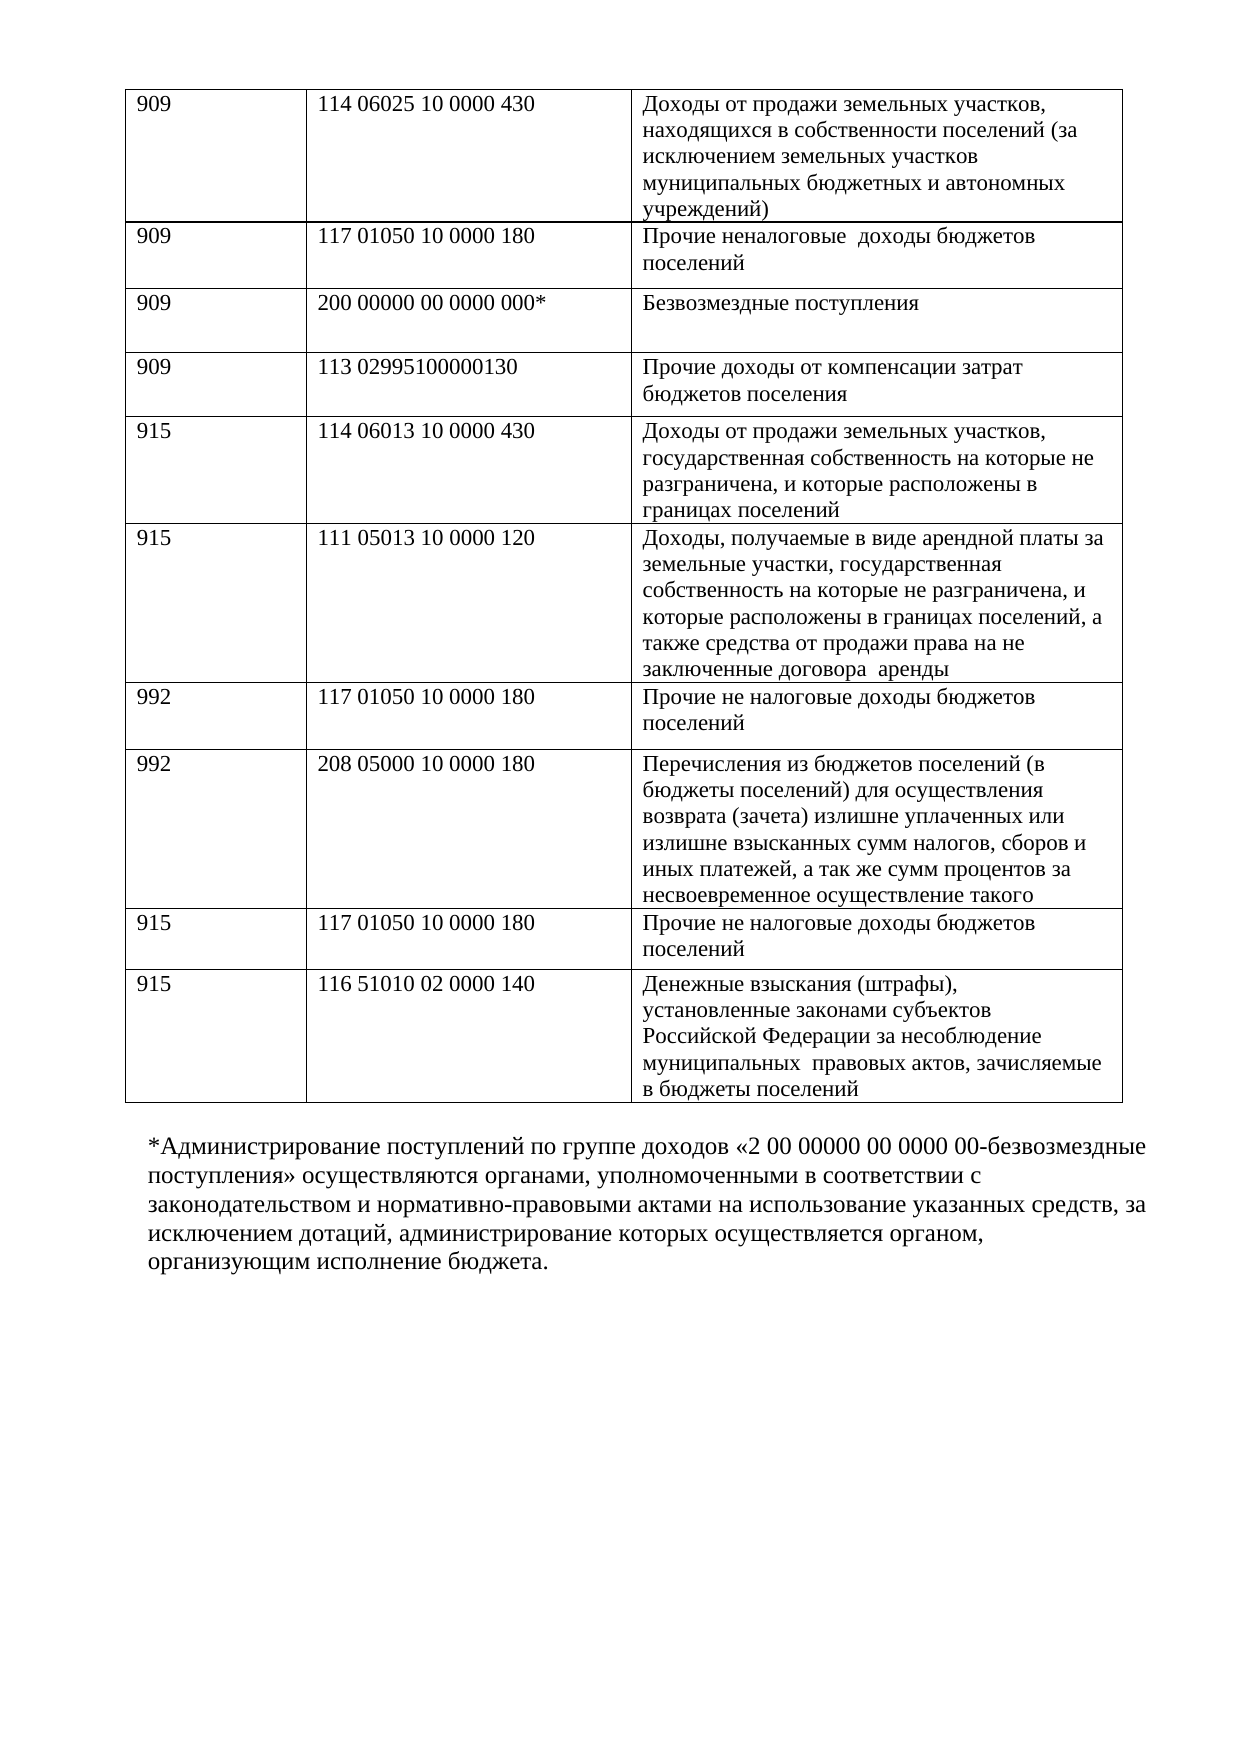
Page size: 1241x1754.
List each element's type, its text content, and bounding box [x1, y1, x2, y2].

table_cell Безвозмездные поступления [632, 289, 1122, 352]
table_cell 208 05000 10 0000 180 [307, 750, 631, 908]
table_cell Доходы от продажи земельных участков, государственная собственность на которые не разграничена, и которые расположены в границах поселений [632, 417, 1122, 523]
table_cell 117 01050 10 0000 180 [307, 909, 631, 969]
table_cell 111 05013 10 0000 120 [307, 524, 631, 682]
table_cell Прочие не налоговые доходы бюджетов поселений [632, 909, 1122, 969]
table_cell 117 01050 10 0000 180 [307, 683, 631, 748]
table_cell 114 06025 10 0000 430 [307, 90, 631, 221]
table_cell Прочие не налоговые доходы бюджетов поселений [632, 683, 1122, 748]
table_cell 909 [126, 289, 306, 352]
table_cell 915 [126, 909, 306, 969]
table_cell 114 06013 10 0000 430 [307, 417, 631, 523]
text *Администрирование поступлений по группе доходов «2 00 00000 00 0000 00-безвозмездные поступления» осуществляются органами, уполномоченными в соответствии с законодательством и нормативно-правовыми актами на использование указанных средств, за исключением дотаций, администрирование которых осуществляется органом, организующим исполнение бюджета. [148, 1131, 1152, 1275]
table_cell 992 [126, 683, 306, 748]
table_cell 909 [126, 353, 306, 416]
table_cell 909 [126, 223, 306, 288]
table_cell 915 [126, 417, 306, 523]
table_cell Доходы от продажи земельных участков, находящихся в собственности поселений (за исключением земельных участков муниципальных бюджетных и автономных учреждений) [632, 90, 1122, 221]
table_cell 113 02995100000130 [307, 353, 631, 416]
table_cell 992 [126, 750, 306, 908]
table_cell 909 [126, 90, 306, 221]
table_cell 915 [126, 524, 306, 682]
table_cell 200 00000 00 0000 000* [307, 289, 631, 352]
table_cell Перечисления из бюджетов поселений (в бюджеты поселений) для осуществления возврата (зачета) излишне уплаченных или излишне взысканных сумм налогов, сборов и иных платежей, а так же сумм процентов за несвоевременное осуществление такого [632, 750, 1122, 908]
table_cell Прочие доходы от компенсации затрат бюджетов поселения [632, 353, 1122, 416]
table_cell 117 01050 10 0000 180 [307, 223, 631, 288]
table_cell Доходы, получаемые в виде арендной платы за земельные участки, государственная собственность на которые не разграничена, и которые расположены в границах поселений, а также средства от продажи права на не заключенные договора аренды [632, 524, 1122, 682]
table_cell 116 51010 02 0000 140 [307, 970, 631, 1102]
table_cell Денежные взыскания (штрафы), установленные законами субъектов Российской Федерации за несоблюдение муниципальных правовых актов, зачисляемые в бюджеты поселений [632, 970, 1122, 1102]
table_cell 915 [126, 970, 306, 1102]
table_cell Прочие неналоговые доходы бюджетов поселений [632, 223, 1122, 288]
